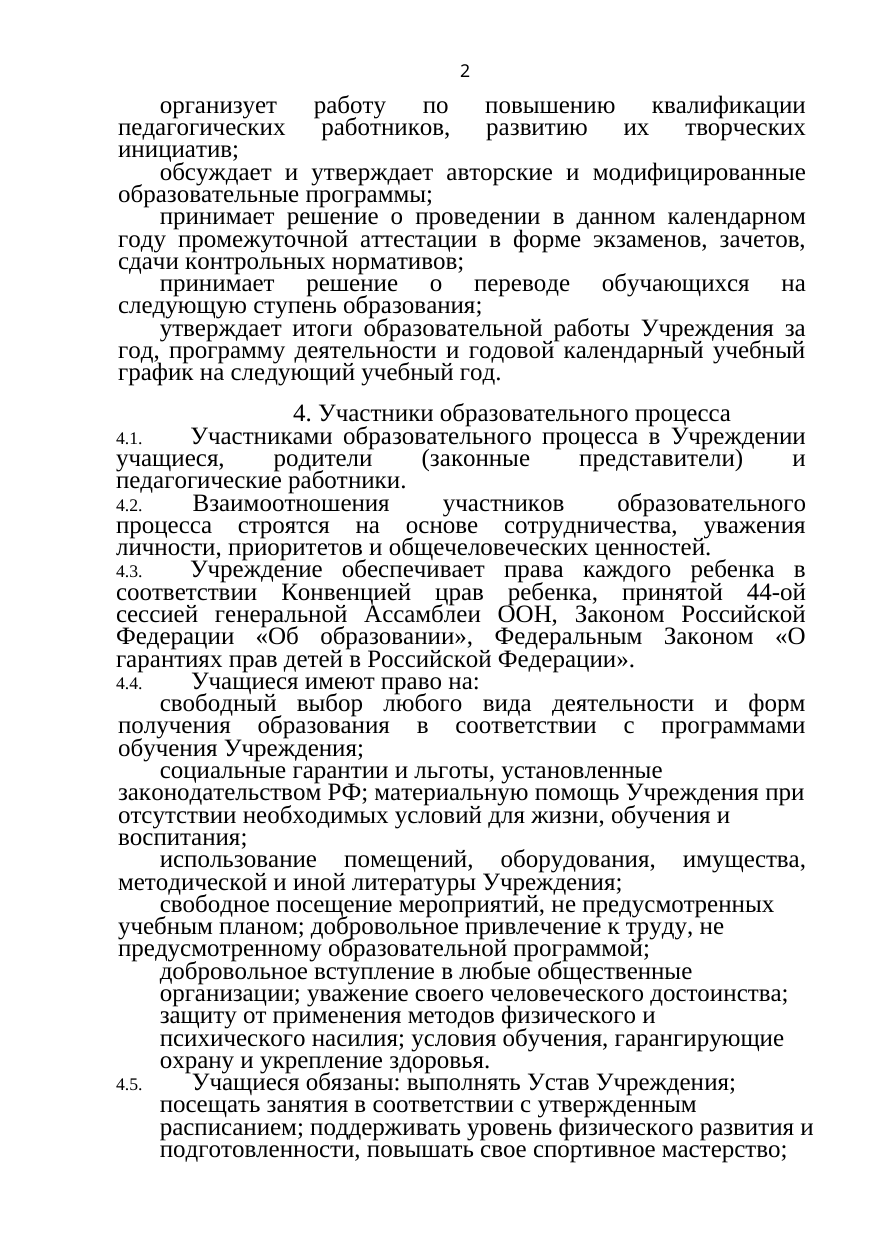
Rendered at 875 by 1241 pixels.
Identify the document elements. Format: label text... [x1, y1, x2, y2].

list Участниками образовательного процесса в Учреждении учащиеся, родители (законные представители) и педагогические работники. [116, 426, 806, 493]
text обсуждает и утверждает авторские и модифицированные образовательные программы; [118, 162, 806, 207]
text добровольное вступление в любые общественные организации; уважение своего человеческого достоинства; [159, 961, 806, 1006]
list Учреждение обеспечивает права каждого ребенка в соответствии Конвенцией црав ребенка, принятой 44-ой сессией генеральной Ассамблеи ООН, Законом Российской Федерации «Об образовании», Федеральным Законом «О гарантиях прав детей в Российской Федерации». [116, 560, 806, 672]
text свободный выбор любого вида деятельности и форм получения образования в соответствии с программами обучения Учреждения; [118, 694, 806, 761]
list Учащиеся имеют право на: [116, 672, 814, 694]
text принимает решение о переводе обучающихся на следующую ступень образования; [118, 274, 806, 318]
text организует работу по повышению квалификации педагогических работников, развитию их творческих инициатив; [118, 96, 806, 162]
text посещать занятия в соответствии с утвержденным расписанием; поддерживать уровень физического развития и подготовленности, повышать свое спортивное мастерство; [159, 1095, 814, 1162]
text защиту от применения методов физического и психического насилия; условия обучения, гарангирующие охрану и укрепление здоровья. [159, 1006, 806, 1073]
text использование помещений, оборудования, имущества, методической и иной литературы Учреждения; [118, 850, 806, 894]
text свободное посещение мероприятий, не предусмотренных учебным планом; добровольное привлечение к труду, не предусмотренному образовательной программой; [118, 894, 806, 961]
text принимает решение о проведении в данном календарном году промежуточной аттестации в форме экзаменов, зачетов, сдачи контрольных нормативов; [118, 207, 806, 274]
text утверждает итоги образовательной работы Учреждения за год, программу деятельности и годовой календарный учебный график на следующий учебный год. [118, 318, 806, 385]
text 4. Участники образовательного процесса [293, 404, 814, 426]
list Взаимоотношения участников образовательного процесса строятся на основе сотрудничества, уважения личности, приоритетов и общечеловеческих ценностей. [116, 493, 806, 560]
text социальные гарантии и льготы, установленные законодательством РФ; материальную помощь Учреждения при отсутствии необходимых условий для жизни, обучения и воспитания; [118, 761, 806, 850]
list Учащиеся обязаны: выполнять Устав Учреждения; [116, 1073, 806, 1095]
